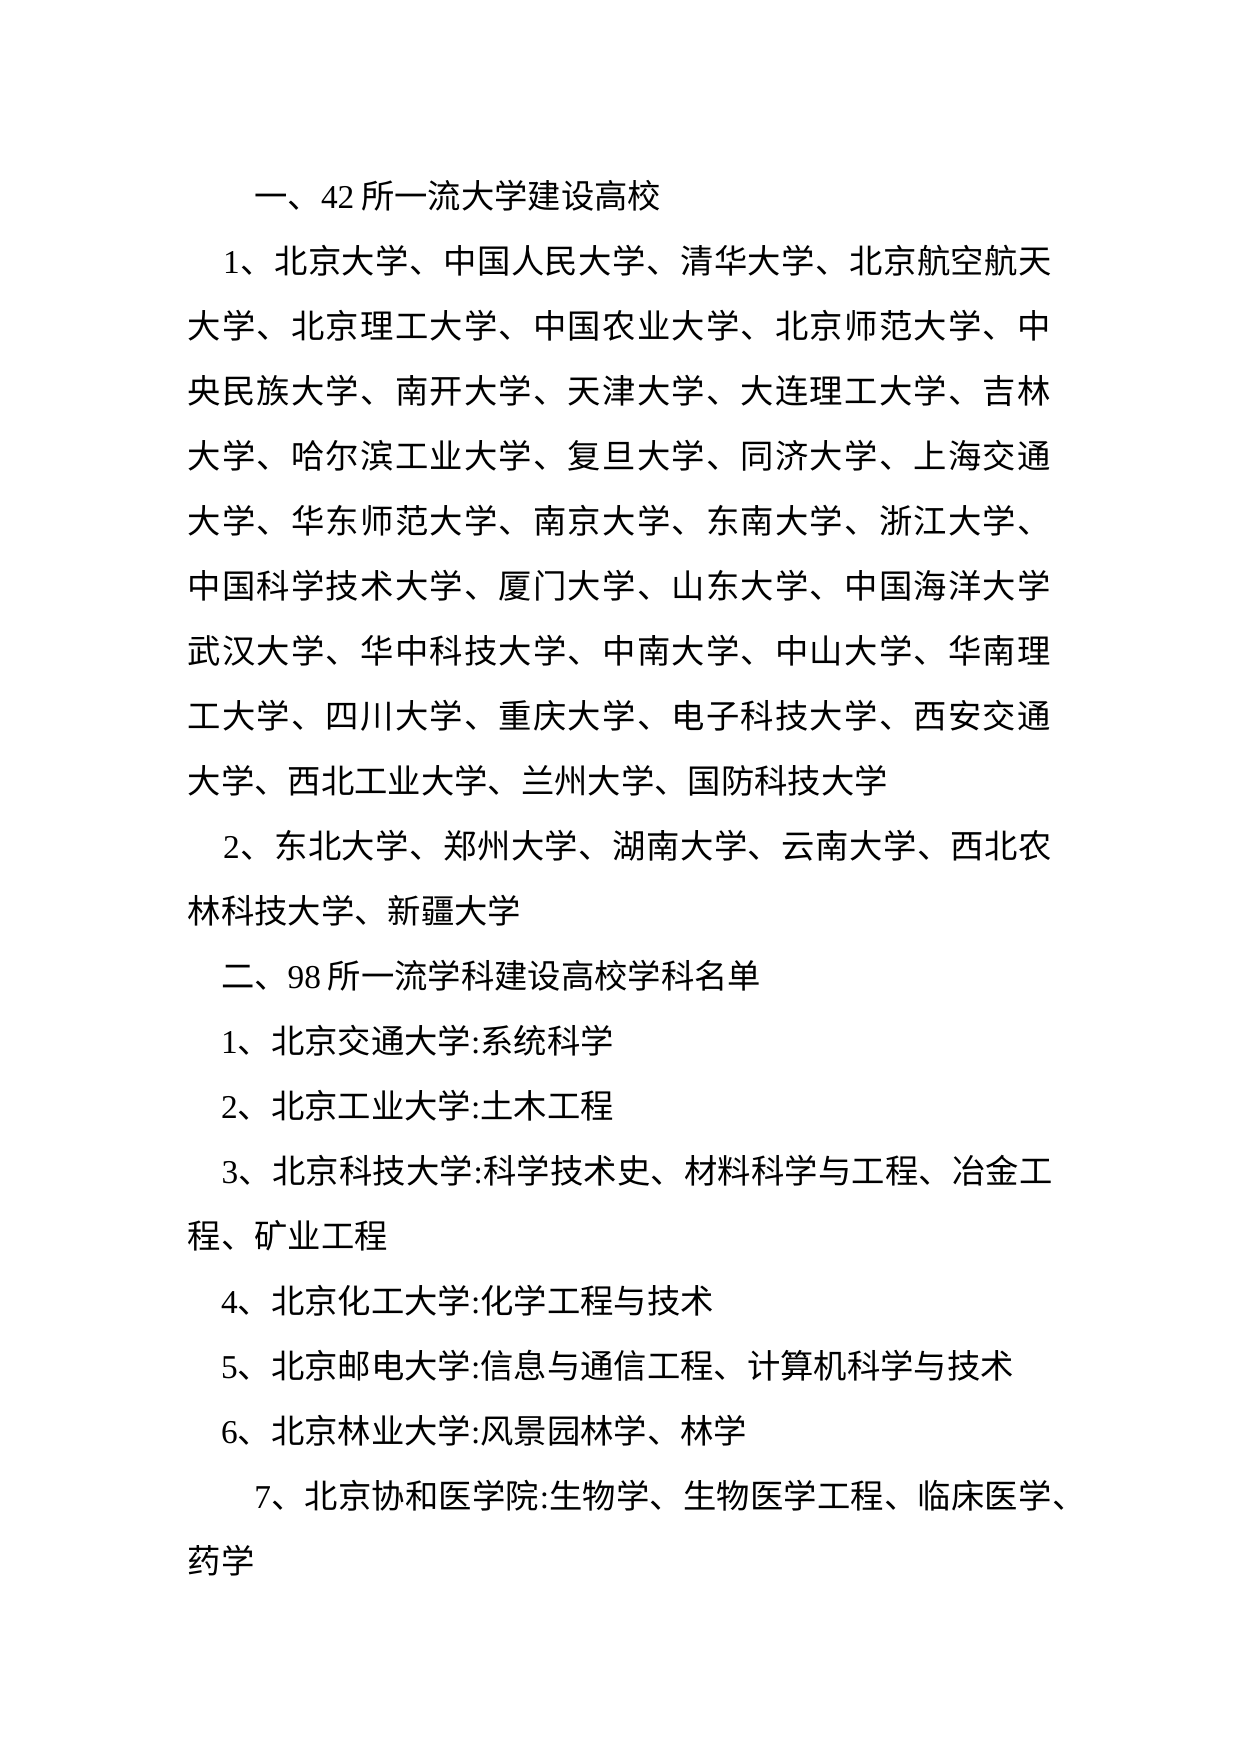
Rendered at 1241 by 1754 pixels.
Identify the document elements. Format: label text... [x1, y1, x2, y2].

text 2、东北大学、郑州大学、湖南大学、云南大学、西北农林科技大学、新疆大学 [187, 812, 1053, 942]
text 1、北京大学、中国人民大学、清华大学、北京航空航天大学、北京理工大学、中国农业大学、北京师范大学、中央民族大学、南开大学、天津大学、大连理工大学、吉林大学、哈尔滨工业大学、复旦大学、同济大学、上海交通大学、华东师范大学、南京大学、东南大学、浙江大学、中国科学技术大学、厦门大学、山东大学、中国海洋大学、武汉大学、华中科技大学、中南大学、中山大学、华南理工大学、四川大学、重庆大学、电子科技大学、西安交通大学、西北工业大学、兰州大学、国防科技大学 [187, 227, 1053, 812]
text 1、北京交通大学:系统科学 [187, 1007, 1053, 1072]
text 5、北京邮电大学:信息与通信工程、计算机科学与技术 [187, 1332, 1053, 1397]
text 6、北京林业大学:风景园林学、林学 [187, 1397, 1053, 1462]
text 二、98所一流学科建设高校学科名单 [187, 942, 1053, 1007]
text 一、42所一流大学建设高校 [187, 162, 1053, 227]
text 3、北京科技大学:科学技术史、材料科学与工程、冶金工程、矿业工程 [187, 1137, 1053, 1267]
text 4、北京化工大学:化学工程与技术 [187, 1267, 1053, 1332]
text 2、北京工业大学:土木工程 [187, 1072, 1053, 1137]
text 7、北京协和医学院:生物学、生物医学工程、临床医学、药学 [187, 1462, 1053, 1592]
